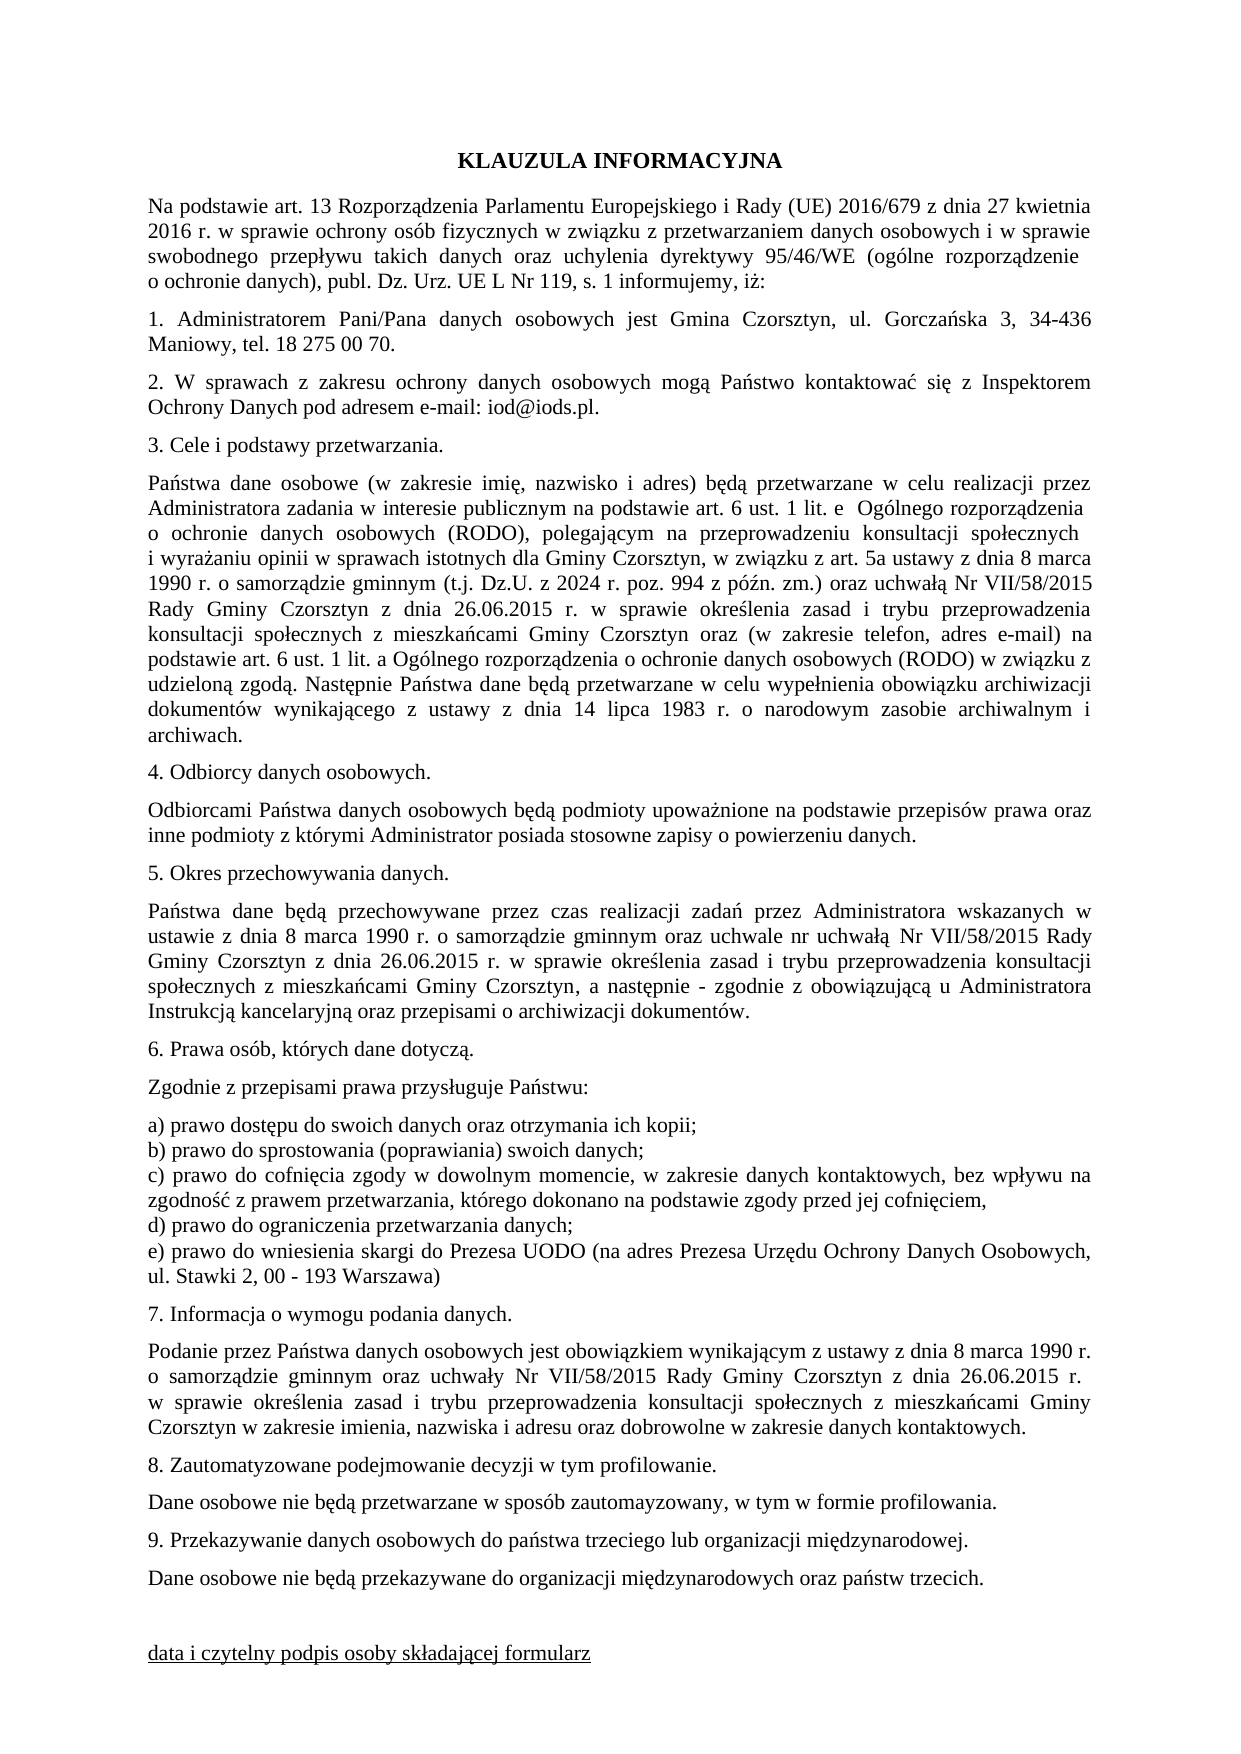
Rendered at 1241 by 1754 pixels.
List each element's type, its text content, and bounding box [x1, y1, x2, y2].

text 4. Odbiorcy danych osobowych. [148, 759, 1093, 784]
text 2. W sprawach z zakresu ochrony danych osobowych mogą Państwo kontaktować się z Inspektorem Ochrony Danych pod adresem e-mail: iod@iods.pl. [148, 369, 1093, 419]
text Państwa dane osobowe (w zakresie imię, nazwisko i adres) będą przetwarzane w celu realizacji przez Administratora zadania w interesie publicznym na podstawie art. 6 ust. 1 lit. e Ogólnego rozporządzenia o ochronie danych osobowych (RODO), polegającym na przeprowadzeniu konsultacji społecznych i wyrażaniu opinii w sprawach istotnych dla Gminy Czorsztyn, w związku z art. 5a ustawy z dnia 8 marca 1990 r. o samorządzie gminnym (t.j. Dz.U. z 2024 r. poz. 994 z późn. zm.) oraz uchwałą Nr VII/58/2015 Rady Gminy Czorsztyn z dnia 26.06.2015 r. w sprawie określenia zasad i trybu przeprowadzenia konsultacji społecznych z mieszkańcami Gminy Czorsztyn oraz (w zakresie telefon, adres e-mail) na podstawie art. 6 ust. 1 lit. a Ogólnego rozporządzenia o ochronie danych osobowych (RODO) w związku z udzieloną zgodą. Następnie Państwa dane będą przetwarzane w celu wypełnienia obowiązku archiwizacji dokumentów wynikającego z ustawy z dnia 14 lipca 1983 r. o narodowym zasobie archiwalnym i archiwach. [148, 621, 1093, 747]
text Zgodnie z przepisami prawa przysługuje Państwu: [148, 1074, 1093, 1099]
text 8. Zautomatyzowane podejmowanie decyzji w tym profilowanie. [148, 1452, 1093, 1477]
text 5. Okres przechowywania danych. [148, 860, 1093, 885]
text 1. Administratorem Pani/Pana danych osobowych jest Gmina Czorsztyn, ul. Gorczańska 3, 34-436 Maniowy, tel. 18 275 00 70. [148, 306, 1093, 356]
text KLAUZULA INFORMACYJNA [148, 148, 1093, 174]
text 9. Przekazywanie danych osobowych do państwa trzeciego lub organizacji międzynarodowej. [148, 1527, 1093, 1552]
text 6. Prawa osób, których dane dotyczą. [148, 1036, 1093, 1061]
text Podanie przez Państwa danych osobowych jest obowiązkiem wynikającym z ustawy z dnia 8 marca 1990 r. o samorządzie gminnym oraz uchwały Nr VII/58/2015 Rady Gminy Czorsztyn z dnia 26.06.2015 r. w sprawie określenia zasad i trybu przeprowadzenia konsultacji społecznych z mieszkańcami Gminy Czorsztyn w zakresie imienia, nazwiska i adresu oraz dobrowolne w zakresie danych kontaktowych. [148, 1338, 1093, 1389]
text Dane osobowe nie będą przetwarzane w sposób zautomayzowany, w tym w formie profilowania. [148, 1489, 1093, 1514]
text data i czytelny podpis osoby składającej formularz [148, 1640, 1093, 1665]
text Państwa dane będą przechowywane przez czas realizacji zadań przez Administratora wskazanych w ustawie z dnia 8 marca 1990 r. o samorządzie gminnym oraz uchwale nr uchwałą Nr VII/58/2015 Rady Gminy Czorsztyn z dnia 26.06.2015 r. w sprawie określenia zasad i trybu przeprowadzenia konsultacji społecznych z mieszkańcami Gminy Czorsztyn, a następnie - zgodnie z obowiązującą u Administratora Instrukcją kancelaryjną oraz przepisami o archiwizacji dokumentów. [148, 898, 1093, 948]
text e) prawo do wniesienia skargi do Prezesa UODO (na adres Prezesa Urzędu Ochrony Danych Osobowych, ul. Stawki 2, 00 - 193 Warszawa) [148, 1238, 1093, 1288]
text c) prawo do cofnięcia zgody w dowolnym momencie, w zakresie danych kontaktowych, bez wpływu na zgodność z prawem przetwarzania, którego dokonano na podstawie zgody przed jej cofnięciem, [148, 1162, 1093, 1212]
text Na podstawie art. 13 Rozporządzenia Parlamentu Europejskiego i Rady (UE) 2016/679 z dnia 27 kwietnia 2016 r. w sprawie ochrony osób fizycznych w związku z przetwarzaniem danych osobowych i w sprawie swobodnego przepływu takich danych oraz uchylenia dyrektywy 95/46/WE (ogólne rozporządzenie o ochronie danych), publ. Dz. Urz. UE L Nr 119, s. 1 informujemy, iż: [148, 193, 1093, 293]
text d) prawo do ograniczenia przetwarzania danych; [148, 1212, 1093, 1238]
text 7. Informacja o wymogu podania danych. [148, 1301, 1093, 1326]
text 3. Cele i podstawy przetwarzania. [148, 432, 1093, 457]
text Dane osobowe nie będą przekazywane do organizacji międzynarodowych oraz państw trzecich. [148, 1565, 1093, 1590]
text Państwa dane osobowe (w zakresie imię, nazwisko i adres) będą przetwarzane w celu realizacji przez Administratora zadania w interesie publicznym na podstawie art. 6 ust. 1 lit. e Ogólnego rozporządzenia o ochronie danych osobowych (RODO), polegającym na przeprowadzeniu konsultacji społecznych i wyrażaniu opinii w sprawach istotnych dla Gminy Czorsztyn, w związku z art. 5a ustawy z dnia 8 marca 1990 r. o samorządzie gminnym (t.j. Dz.U. z 2024 r. poz. 994 z późn. zm.) oraz uchwałą Nr VII/58/2015 Rady Gminy Czorsztyn z dnia 26.06.2015 r. w sprawie określenia zasad i trybu przeprowadzenia konsultacji społecznych z mieszkańcami Gminy Czorsztyn oraz (w zakresie telefon, adres e-mail) na podstawie art. 6 ust. 1 lit. a Ogólnego rozporządzenia o ochronie danych osobowych (RODO) w związku z udzieloną zgodą. Następnie Państwa dane będą przetwarzane w celu wypełnienia obowiązku archiwizacji dokumentów wynikającego z ustawy z dnia 14 lipca 1983 r. o narodowym zasobie archiwalnym i archiwach. [148, 469, 1093, 596]
text Państwa dane będą przechowywane przez czas realizacji zadań przez Administratora wskazanych w ustawie z dnia 8 marca 1990 r. o samorządzie gminnym oraz uchwale nr uchwałą Nr VII/58/2015 Rady Gminy Czorsztyn z dnia 26.06.2015 r. w sprawie określenia zasad i trybu przeprowadzenia konsultacji społecznych z mieszkańcami Gminy Czorsztyn, a następnie - zgodnie z obowiązującą u Administratora Instrukcją kancelaryjną oraz przepisami o archiwizacji dokumentów. [148, 973, 1093, 1024]
text b) prawo do sprostowania (poprawiania) swoich danych; [148, 1137, 1093, 1162]
text a) prawo dostępu do swoich danych oraz otrzymania ich kopii; [148, 1112, 1093, 1137]
text Odbiorcami Państwa danych osobowych będą podmioty upoważnione na podstawie przepisów prawa oraz inne podmioty z którymi Administrator posiada stosowne zapisy o powierzeniu danych. [148, 797, 1093, 847]
